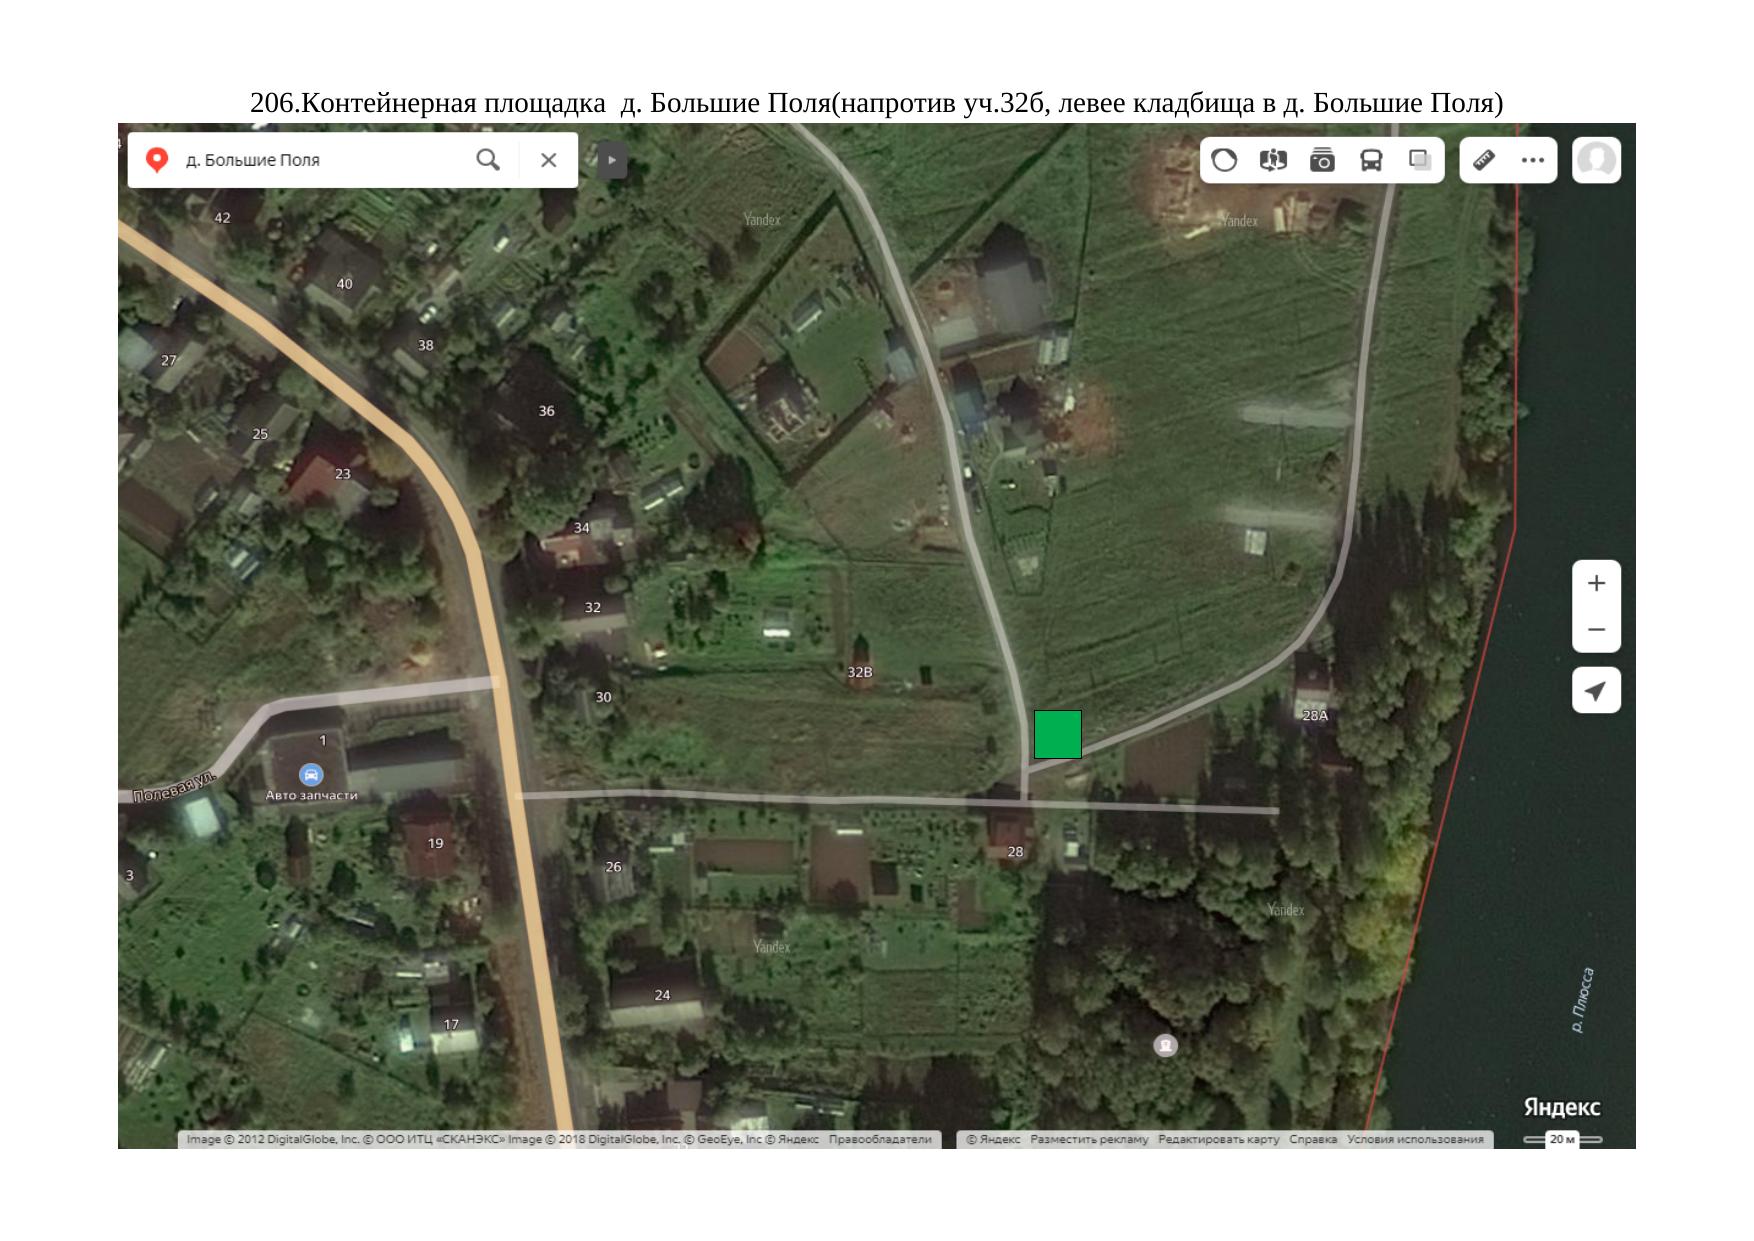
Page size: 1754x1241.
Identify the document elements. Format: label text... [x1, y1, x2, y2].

text 206.Контейнерная площадка д. Большие Поля(напротив уч.32б, левее кладбища в д. Большие Поля) [118, 85, 1636, 118]
picture [118, 123, 1636, 1149]
